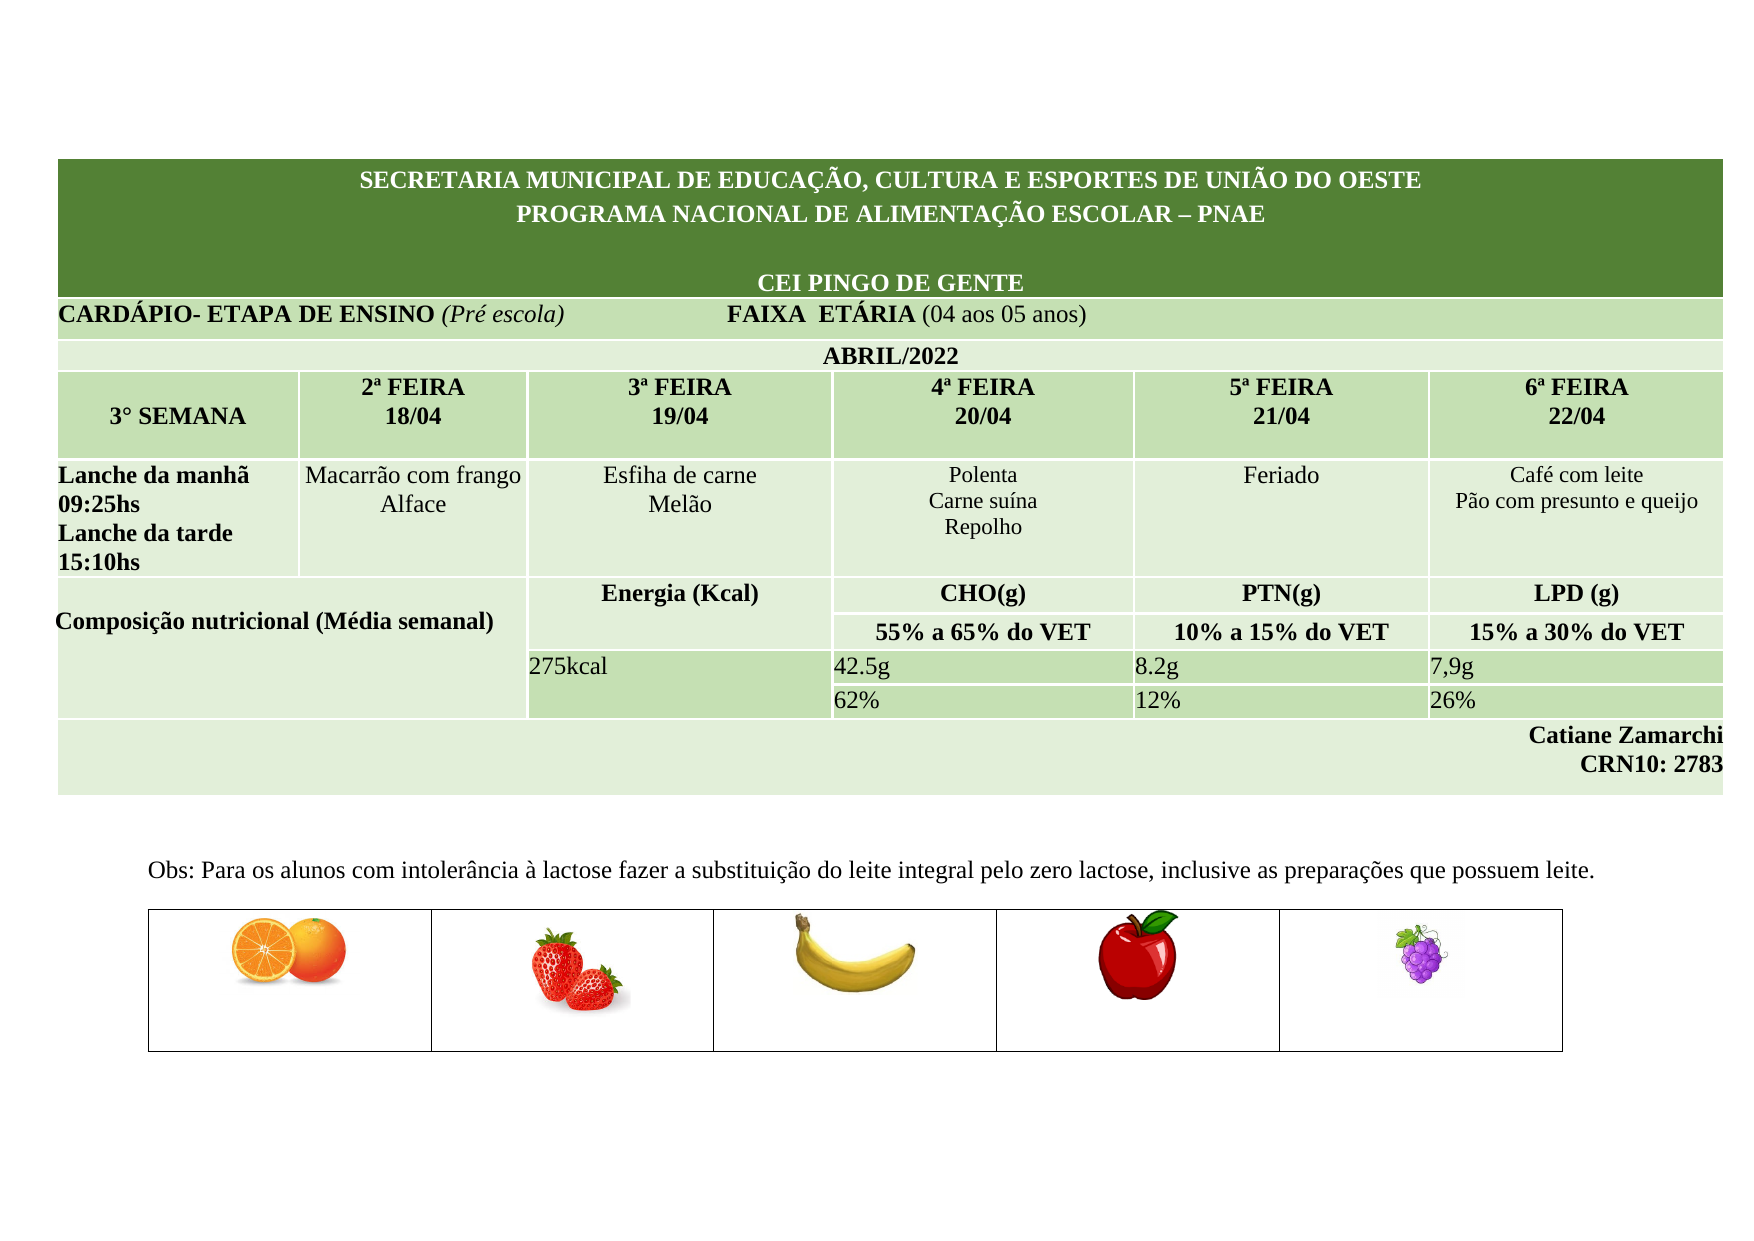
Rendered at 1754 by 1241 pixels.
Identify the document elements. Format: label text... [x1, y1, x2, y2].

table_cell 5ª FEIRA 21/04 [1135, 372, 1428, 458]
table_cell LPD (g) [1430, 578, 1723, 612]
table_cell 2ª FEIRA 18/04 [300, 372, 526, 458]
text Obs: Para os alunos com intolerância à lactose fazer a substituição do leite integral pelo zero lactose, inclusive as preparações que possuem leite. [148, 855, 1606, 884]
table_header [714, 910, 996, 1051]
table_cell ABRIL/2022 [58, 341, 1723, 370]
table_cell 8.2g [1135, 651, 1428, 683]
table_cell Macarrão com frango Alface [300, 461, 526, 576]
table_cell 6ª FEIRA 22/04 [1430, 372, 1723, 458]
table_cell Esfiha de carne Melão [529, 461, 831, 576]
table_cell PTN(g) [1135, 578, 1428, 612]
table_cell CARDÁPIO- ETAPA DE ENSINO (Pré escola) FAIXA ETÁRIA (04 aos 05 anos) [58, 299, 1723, 339]
table_cell 7,9g [1430, 651, 1723, 683]
table_cell Feriado [1135, 461, 1428, 576]
picture [792, 910, 918, 995]
table_header [1280, 910, 1562, 1051]
table_cell CHO(g) [834, 578, 1133, 612]
table_header SECRETARIA MUNICIPAL DE EDUCAÇÃO, CULTURA E ESPORTES DE UNIÃO DO OESTE PROGRAMA NACIONAL DE ALIMENTAÇÃO ESCOLAR – PNAE CEI PINGO DE GENTE [58, 159, 1723, 297]
table_header [432, 910, 713, 1051]
table_cell 42.5g [834, 651, 1133, 683]
table_cell Lanche da manhã 09:25hs Lanche da tarde 15:10hs [58, 461, 298, 576]
table_cell 55% a 65% do VET [834, 615, 1133, 649]
table_header [997, 910, 1279, 1051]
table_cell 26% [1430, 686, 1723, 718]
table_cell Composição nutricional (Média semanal) [58, 578, 526, 718]
table_cell 12% [1135, 686, 1428, 718]
table_cell Catiane Zamarchi CRN10: 2783 [58, 720, 1723, 795]
table_cell 10% a 15% do VET [1135, 615, 1428, 649]
table_header [149, 910, 431, 1051]
table_cell 275kcal [529, 651, 831, 718]
table_cell 3° SEMANA [58, 372, 298, 458]
table_cell Energia (Kcal) [529, 578, 831, 649]
picture [1377, 910, 1466, 998]
table_cell Polenta Carne suína Repolho [834, 461, 1133, 576]
table_cell 3ª FEIRA 19/04 [529, 372, 831, 458]
picture [1093, 910, 1183, 1000]
table_cell 62% [834, 686, 1133, 718]
picture [218, 910, 361, 995]
table_cell 15% a 30% do VET [1430, 615, 1723, 649]
picture [514, 910, 631, 1027]
table_cell 4ª FEIRA 20/04 [834, 372, 1133, 458]
table_cell Café com leite Pão com presunto e queijo [1430, 461, 1723, 576]
